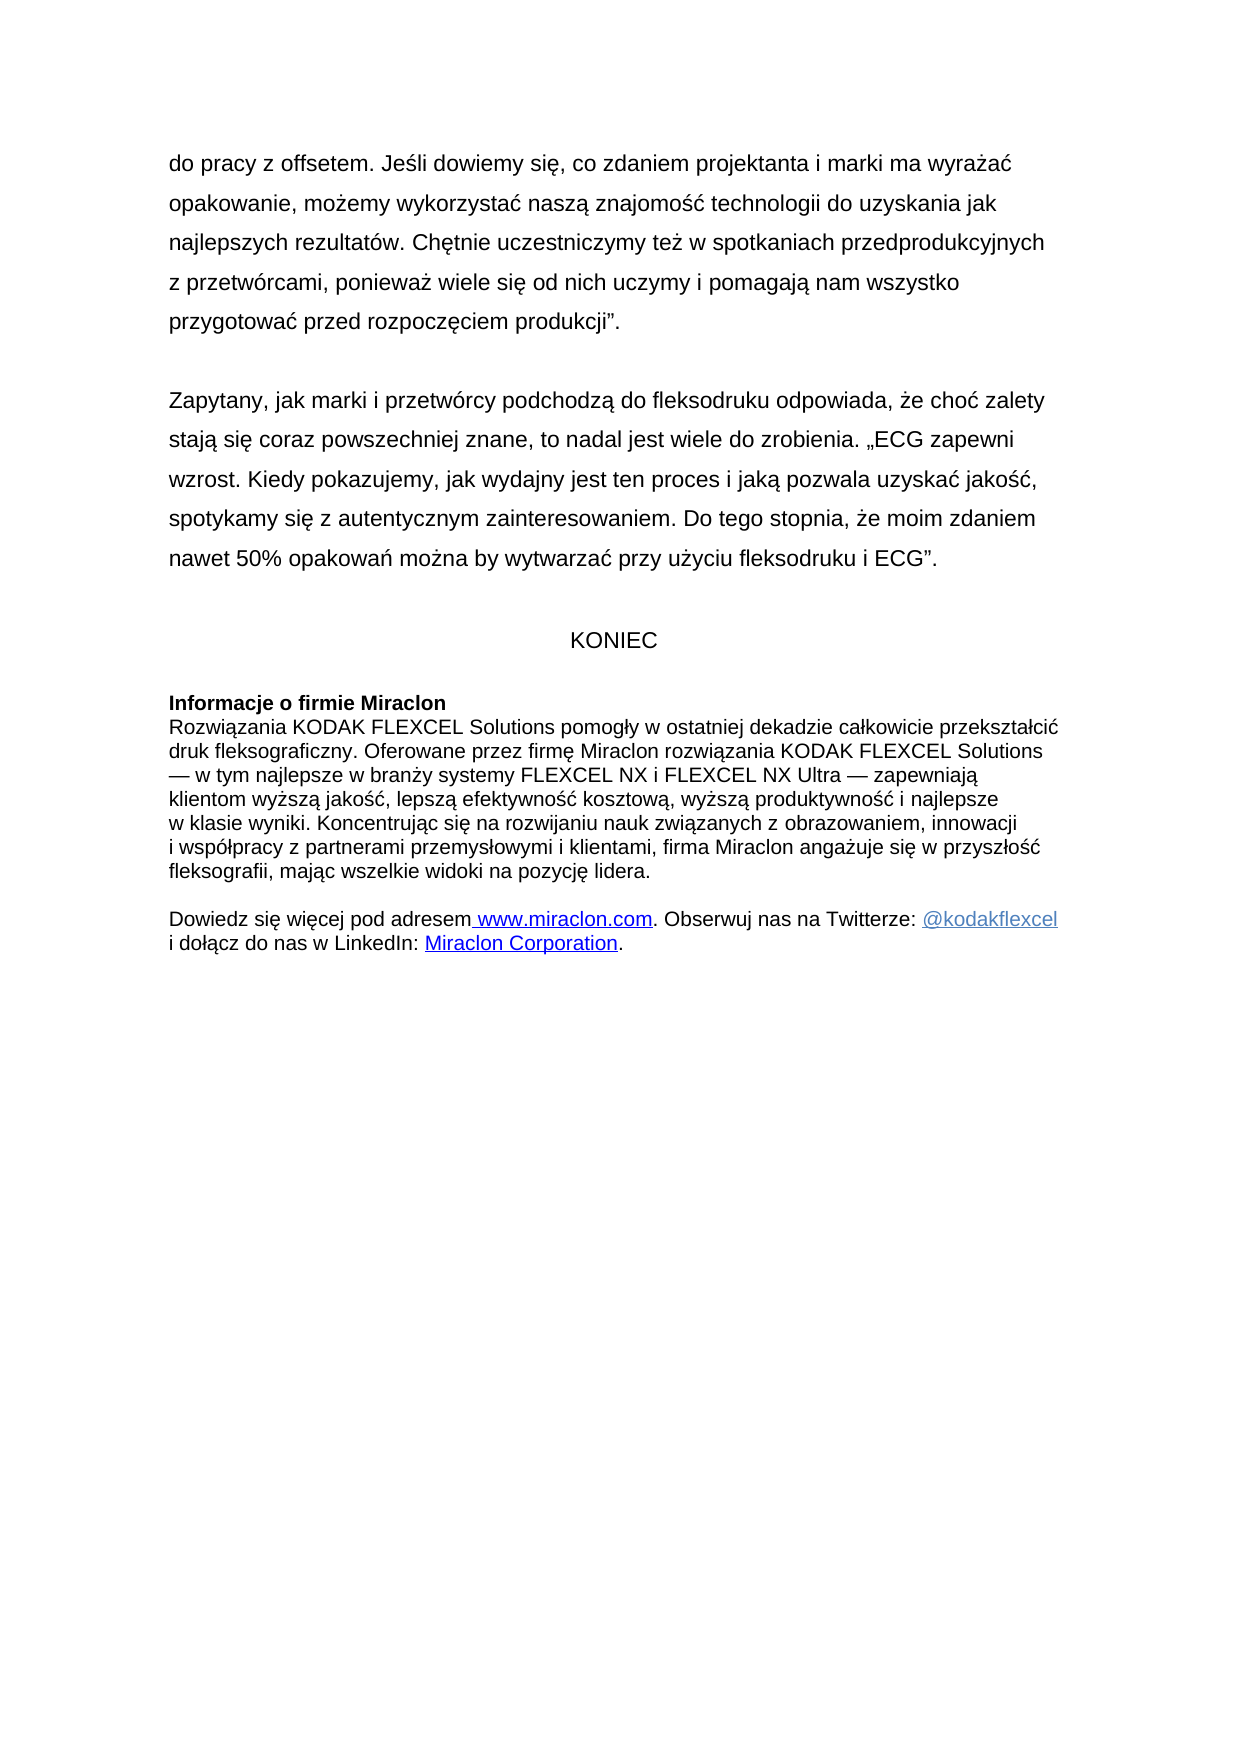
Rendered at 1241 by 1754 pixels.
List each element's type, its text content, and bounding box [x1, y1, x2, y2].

text KONIEC [168, 627, 1059, 654]
text Informacje o firmie Miraclon [168, 691, 1059, 715]
text Dowiedz się więcej pod adresem www.miraclon.com. Obserwuj nas na Twitterze: @kodakflexcel i dołącz do nas w LinkedIn: Miraclon Corporation. [168, 906, 1059, 954]
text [168, 150, 1059, 334]
text Rozwiązania KODAK FLEXCEL Solutions pomogły w ostatniej dekadzie całkowicie przekształcić druk fleksograficzny. Oferowane przez firmę Miraclon rozwiązania KODAK FLEXCEL Solutions — w tym najlepsze w branży systemy FLEXCEL NX i FLEXCEL NX Ultra — zapewniają klientom wyższą jakość, lepszą efektywność kosztową, wyższą produktywność i najlepsze w klasie wyniki. Koncentrując się na rozwijaniu nauk związanych z obrazowaniem, innowacji i współpracy z partnerami przemysłowymi i klientami, firma Miraclon angażuje się w przyszłość fleksografii, mając wszelkie widoki na pozycję lidera. [168, 715, 1059, 882]
text Zapytany, jak marki i przetwórcy podchodzą do fleksodruku odpowiada, że choć zalety stają się coraz powszechniej znane, to nadal jest wiele do zrobienia. „ECG zapewni wzrost. Kiedy pokazujemy, jak wydajny jest ten proces i jaką pozwala uzyskać jakość, spotykamy się z autentycznym zainteresowaniem. Do tego stopnia, że moim zdaniem nawet 50% opakowań można by wytwarzać przy użyciu fleksodruku i ECG”. [168, 387, 1059, 571]
